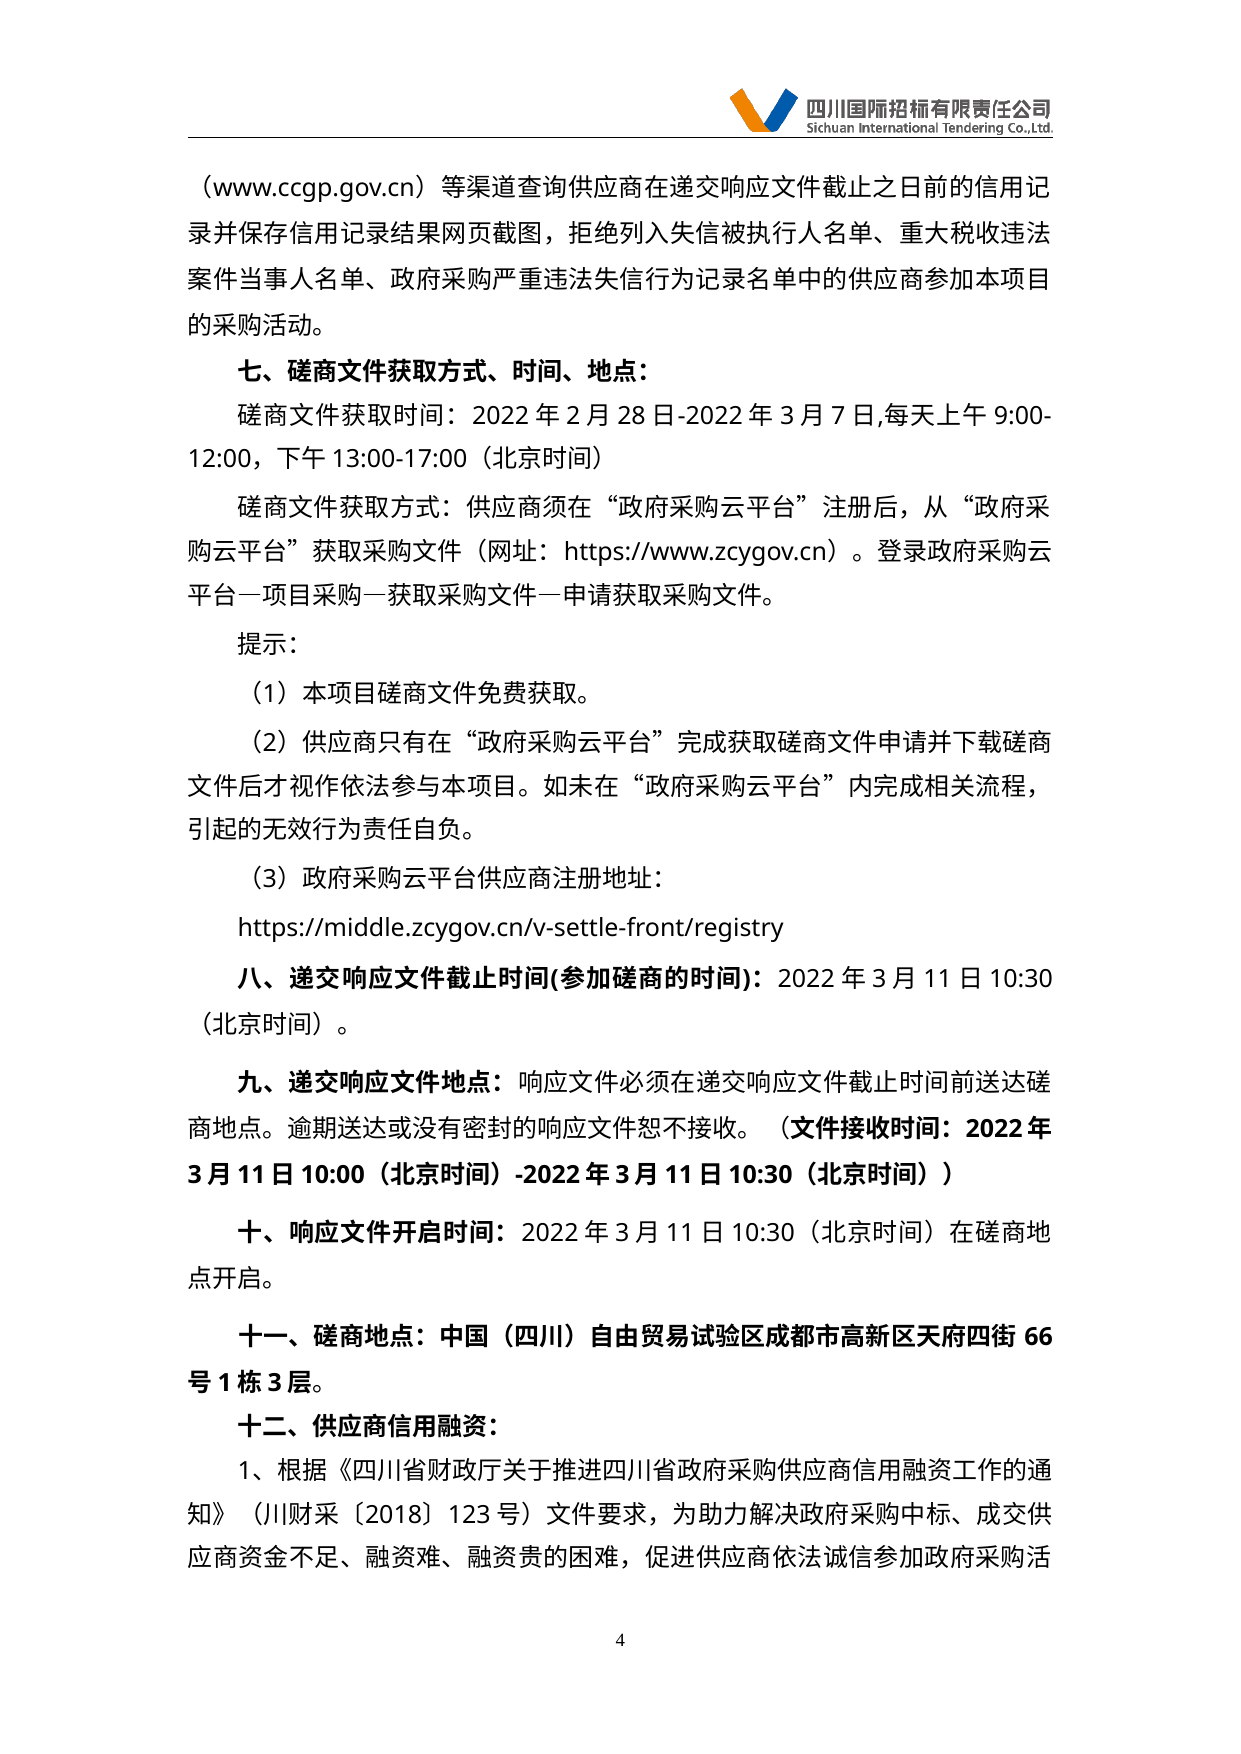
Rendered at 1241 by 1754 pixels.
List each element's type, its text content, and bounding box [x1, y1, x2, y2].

text 七、磋商文件获取方式、时间、地点： [187, 343, 1053, 389]
text 十、响应文件开启时间：2022年3月11日10:30（北京时间）在磋商地点开启。 [187, 1205, 1053, 1296]
text 九、递交响应文件地点：响应文件必须在递交响应文件截止时间前送达磋商地点。逾期送达或没有密封的响应文件恕不接收。（文件接收时间：2022年3月11日10:00（北京时间）-2022年3月11日10:30（北京时间）） [187, 1055, 1053, 1192]
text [187, 1444, 1053, 1576]
list 本项目磋商文件免费获取。 [187, 667, 1053, 711]
text 提示： [187, 618, 1053, 662]
picture [729, 88, 1053, 135]
text （3）政府采购云平台供应商注册地址： [187, 853, 1053, 896]
text 磋商文件获取时间：2022年2月28日-2022年3月7日,每天上午9:00-12:00，下午13:00-17:00（北京时间） [187, 389, 1053, 477]
text https://middle.zcygov.cn/v-settle-front/registry [187, 902, 1053, 945]
text 十一、磋商地点：中国（四川）自由贸易试验区成都市高新区天府四街66号1栋 3层。 [187, 1309, 1053, 1401]
text 八、递交响应文件截止时间(参加磋商的时间)：2022年3月11日10:30（北京时间）。 [187, 951, 1053, 1042]
text （2）供应商只有在“政府采购云平台”完成获取磋商文件申请并下载磋商文件后才视作依法参与本项目。如未在“政府采购云平台”内完成相关流程，引起的无效行为责任自负。 [187, 716, 1053, 847]
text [187, 160, 1053, 343]
text 十二、供应商信用融资： [187, 1401, 1053, 1444]
text 磋商文件获取方式：供应商须在“政府采购云平台”注册后，从“政府采购云平台”获取采购文件（网址：https://www.zcygov.cn）。登录政府采购云平台—项目采购—获取采购文件—申请获取采购文件。 [187, 482, 1053, 613]
